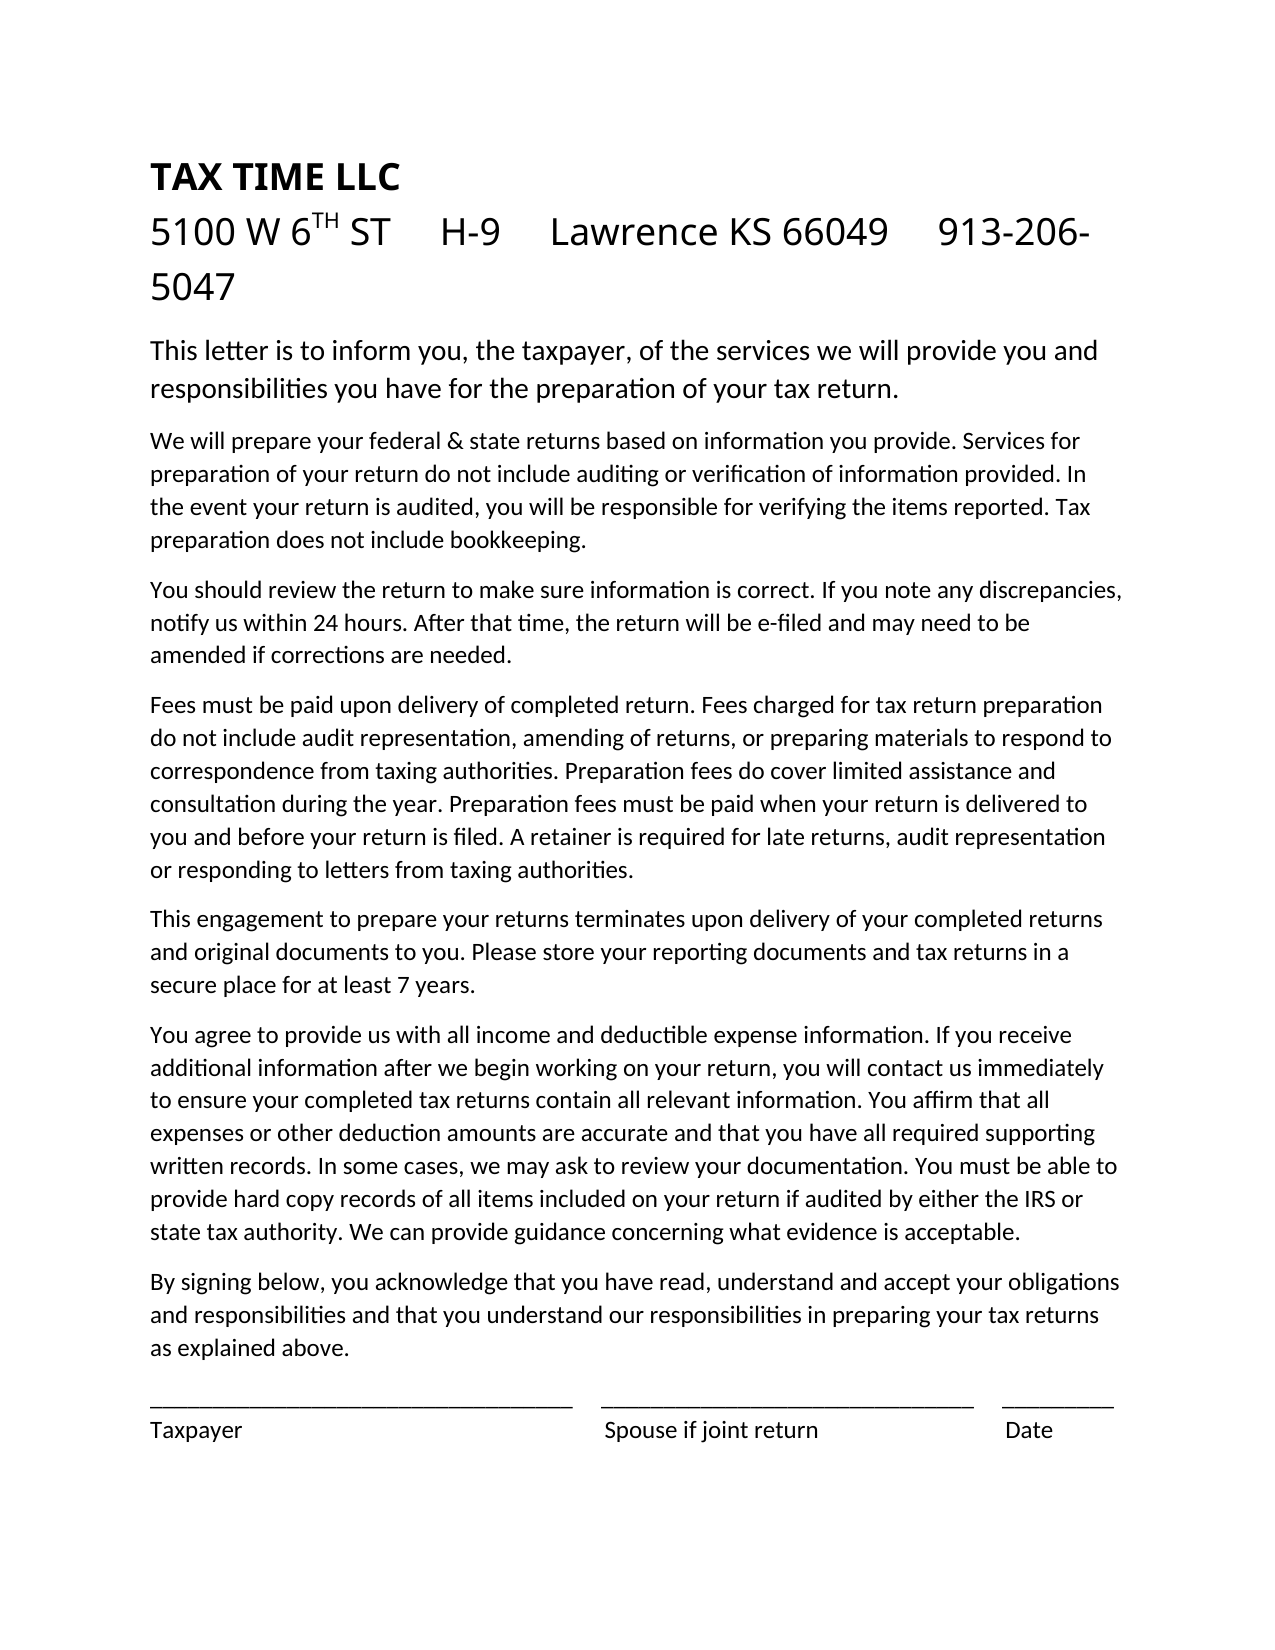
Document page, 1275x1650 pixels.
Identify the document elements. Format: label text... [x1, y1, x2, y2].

text We will prepare your federal & state returns based on information you provide. Services for preparation of your return do not include auditing or verification of information provided. In the event your return is audited, you will be responsible for verifying the items reported. Tax preparation does not include bookkeeping. [150, 426, 1125, 555]
text Fees must be paid upon delivery of completed return. Fees charged for tax return preparation do not include audit representation, amending of returns, or preparing materials to respond to correspondence from taxing authorities. Preparation fees do cover limited assistance and consultation during the year. Preparation fees must be paid when your return is delivered to you and before your return is filed. A retainer is required for late returns, audit representation or responding to letters from taxing authorities. [150, 689, 1125, 884]
text TAX TIME LLC 5100 W 6TH ST H-9 Lawrence KS 66049 913-206-5047 [150, 150, 1125, 311]
text __________________________________ ______________________________ _________ Taxpayer Spouse if joint return Date [150, 1381, 1125, 1445]
text You should review the return to make sure information is correct. If you note any discrepancies, notify us within 24 hours. After that time, the return will be e-filed and may need to be amended if corrections are needed. [150, 574, 1125, 670]
text By signing below, you acknowledge that you have read, understand and accept your obligations and responsibilities and that you understand our responsibilities in preparing your tax returns as explained above. [150, 1266, 1125, 1362]
text This letter is to inform you, the taxpayer, of the services we will provide you and responsibilities you have for the preparation of your tax return. [150, 332, 1125, 406]
text You agree to provide us with all income and deductible expense information. If you receive additional information after we begin working on your return, you will contact us immediately to ensure your completed tax returns contain all relevant information. You affirm that all expenses or other deduction amounts are accurate and that you have all required supporting written records. In some cases, we may ask to review your documentation. You must be able to provide hard copy records of all items included on your return if audited by either the IRS or state tax authority. We can provide guidance concerning what evidence is acceptable. [150, 1019, 1125, 1247]
text This engagement to prepare your returns terminates upon delivery of your completed returns and original documents to you. Please store your reporting documents and tax returns in a secure place for at least 7 years. [150, 903, 1125, 1000]
